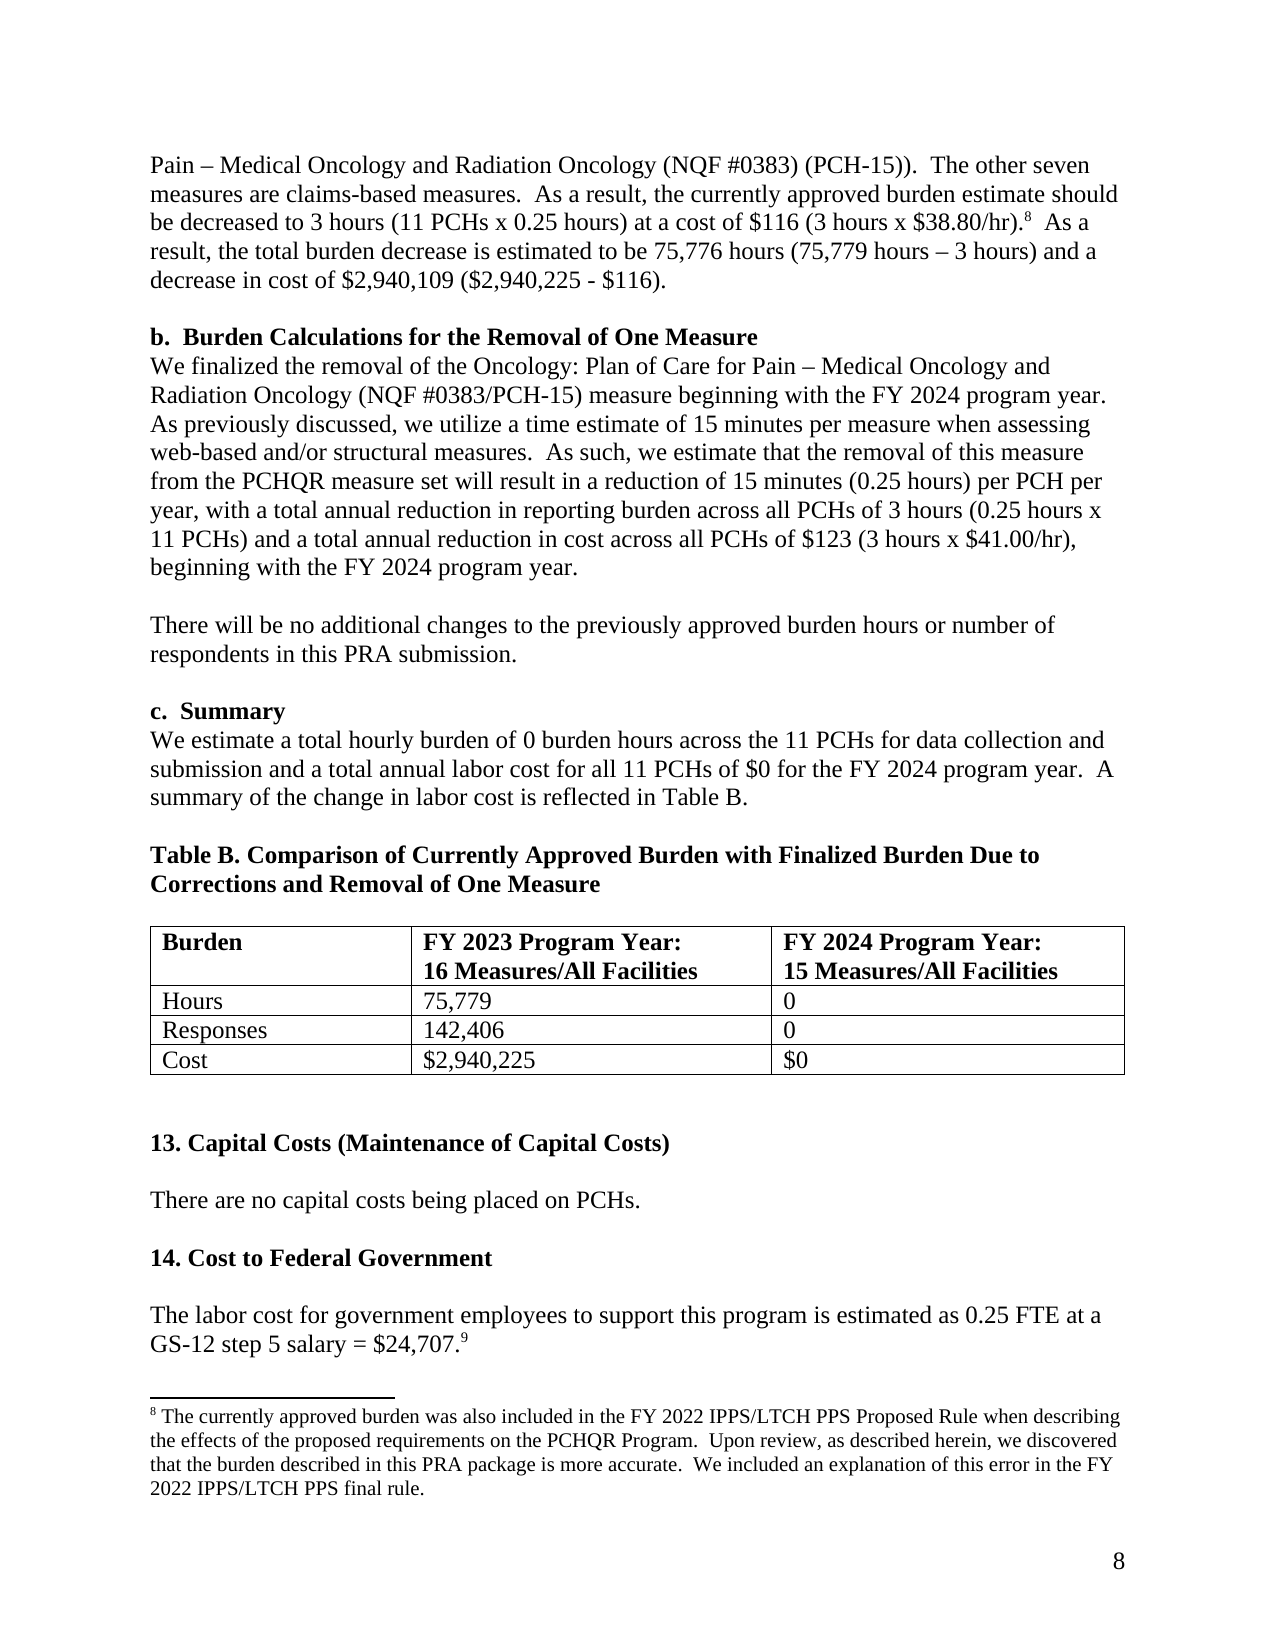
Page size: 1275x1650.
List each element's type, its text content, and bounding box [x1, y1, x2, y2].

table_cell $0 [772, 1045, 1124, 1074]
list Capital Costs (Maintenance of Capital Costs) [150, 1128, 1125, 1157]
table_header FY 2024 Program Year: 15 Measures/All Facilities [772, 927, 1124, 985]
text c. Summary [150, 696, 1125, 725]
table_cell Cost [151, 1045, 411, 1074]
table_cell $2,940,225 [412, 1045, 771, 1074]
text There will be no additional changes to the previously approved burden hours or number of respondents in this PRA submission. [150, 610, 1125, 667]
table_cell Responses [151, 1016, 411, 1044]
table_cell 0 [772, 1016, 1124, 1044]
list Cost to Federal Government [150, 1243, 1125, 1272]
table_cell Hours [151, 986, 411, 1014]
table_cell 75,779 [412, 986, 771, 1014]
table_cell 142,406 [412, 1016, 771, 1044]
text The labor cost for government employees to support this program is estimated as 0.25 FTE at a GS-12 step 5 salary = $24,707. [150, 1301, 1125, 1358]
text There are no capital costs being placed on PCHs. [150, 1186, 1125, 1243]
table_header FY 2023 Program Year: 16 Measures/All Facilities [412, 927, 771, 985]
table_header Burden [151, 927, 411, 985]
table_cell 0 [772, 986, 1124, 1014]
text b. Burden Calculations for the Removal of One Measure [150, 322, 1125, 351]
text We finalized the removal of the Oncology: Plan of Care for Pain – Medical Oncology and Radiation Oncology (NQF #0383/PCH-15) measure beginning with the FY 2024 program year. As previously discussed, we utilize a time estimate of 15 minutes per measure when assessing web-based and/or structural measures. As such, we estimate that the removal of this measure from the PCHQR measure set will result in a reduction of 15 minutes (0.25 hours) per PCH per year, with a total annual reduction in reporting burden across all PCHs of 3 hours (0.25 hours x 11 PCHs) and a total annual reduction in cost across all PCHs of $123 (3 hours x $41.00/hr), beginning with the FY 2024 program year. [150, 351, 1125, 581]
text Table B. Comparison of Currently Approved Burden with Finalized Burden Due to Corrections and Removal of One Measure [150, 840, 1125, 897]
text Upon review of the measure set for the PCHQR program currently approved for the FY 2023 program year as shown in Table A, including the eight measures accounted for under OMB control number 0938-1175, the total number of chart-abstracted measures, structural measures, and measures that utilize a web-based tool is 1 (Oncology: Plan of Care for Moderate to Severe Pain – Medical Oncology and Radiation Oncology (NQF #0383) (PCH-15)). The other seven measures are claims-based measures. As a result, the currently approved burden estimate should be decreased to 3 hours (11 PCHs x 0.25 hours) at a cost of $116 (3 hours x $38.80/hr). As a result, the total burden decrease is estimated to be 75,776 hours (75,779 hours – 3 hours) and a decrease in cost of $2,940,109 ($2,940,225 - $116). [150, 150, 1125, 294]
text We estimate a total hourly burden of 0 burden hours across the 11 PCHs for data collection and submission and a total annual labor cost for all 11 PCHs of $0 for the FY 2024 program year. A summary of the change in labor cost is reflected in Table B. [150, 725, 1125, 811]
